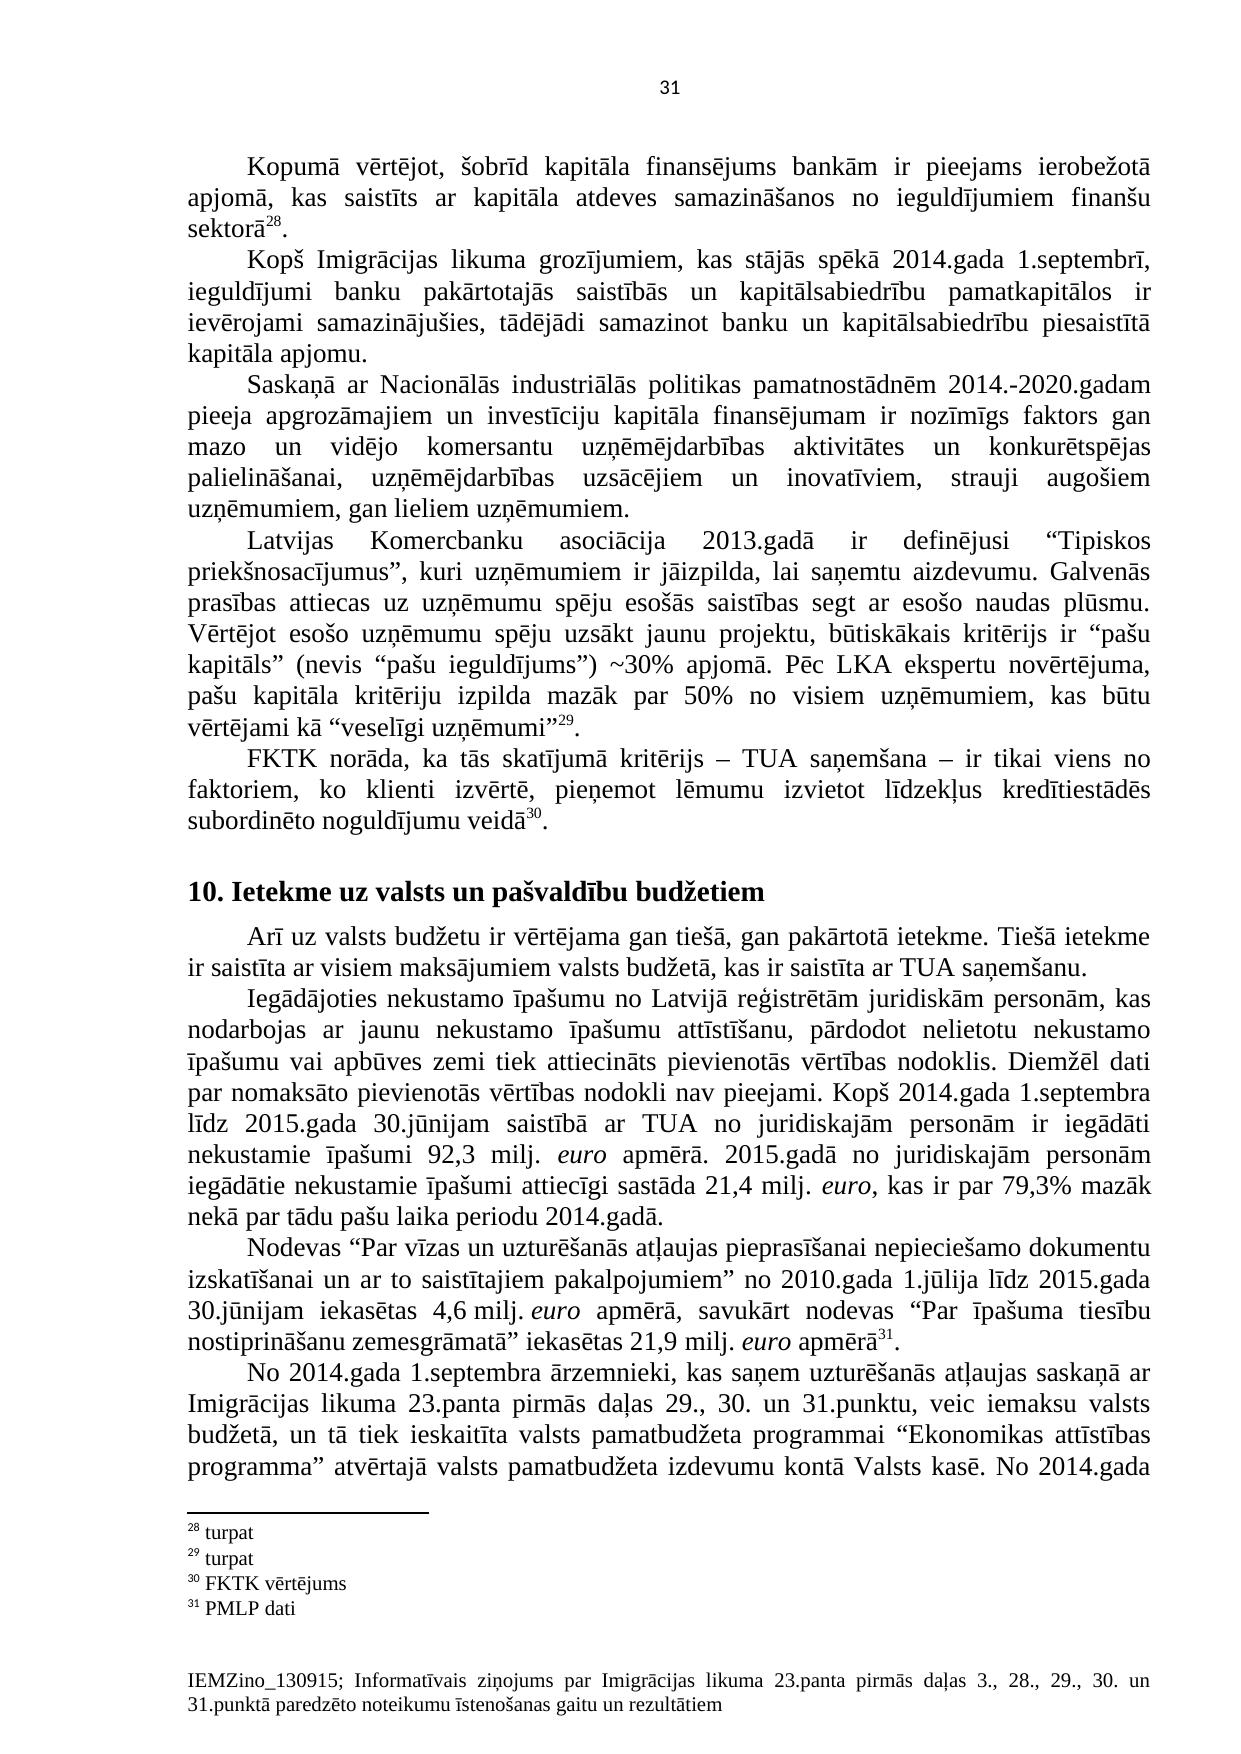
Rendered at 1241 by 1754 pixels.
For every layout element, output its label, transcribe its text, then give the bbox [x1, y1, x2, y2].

text Kopumā vērtējot, šobrīd kapitāla finansējums bankām ir pieejams ierobežotā apjomā, kas saistīts ar kapitāla atdeves samazināšanos no ieguldījumiem finanšu sektorā. [187, 150, 1152, 243]
text Iegādājoties nekustamo īpašumu no Latvijā reģistrētām juridiskām personām, kas nodarbojas ar jaunu nekustamo īpašumu attīstīšanu, pārdodot nelietotu nekustamo īpašumu vai apbūves zemi tiek attiecināts pievienotās vērtības nodoklis. Diemžēl dati par nomaksāto pievienotās vērtības nodokli nav pieejami. Kopš 2014.gada 1.septembra līdz 2015.gada 30.jūnijam saistībā ar TUA no juridiskajām personām ir iegādāti nekustamie īpašumi 92,3 milj. euro apmērā. 2015.gadā no juridiskajām personām iegādātie nekustamie īpašumi attiecīgi sastāda 21,4 milj. euro, kas ir par 79,3% mazāk nekā par tādu pašu laika periodu 2014.gadā. [187, 982, 1152, 1232]
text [187, 1356, 1152, 1481]
text Kopš Imigrācijas likuma grozījumiem, kas stājās spēkā 2014.gada 1.septembrī, ieguldījumi banku pakārtotajās saistībās un kapitālsabiedrību pamatkapitālos ir ievērojami samazinājušies, tādējādi samazinot banku un kapitālsabiedrību piesaistītā kapitāla apjomu. [187, 243, 1152, 368]
subtitle 10. Ietekme uz valsts un pašvaldību budžetiem [187, 874, 1152, 908]
text FKTK norāda, ka tās skatījumā kritērijs – TUA saņemšana – ir tikai viens no faktoriem, ko klienti izvērtē, pieņemot lēmumu izvietot līdzekļus kredītiestādēs subordinēto noguldījumu veidā. [187, 742, 1152, 835]
text Arī uz valsts budžetu ir vērtējama gan tiešā, gan pakārtotā ietekme. Tiešā ietekme ir saistīta ar visiem maksājumiem valsts budžetā, kas ir saistīta ar TUA saņemšanu. [187, 920, 1152, 982]
text Saskaņā ar Nacionālās industriālās politikas pamatnostādnēm 2014.-2020.gadam pieeja apgrozāmajiem un investīciju kapitāla finansējumam ir nozīmīgs faktors gan mazo un vidējo komersantu uzņēmējdarbības aktivitātes un konkurētspējas palielināšanai, uzņēmējdarbības uzsācējiem un inovatīviem, strauji augošiem uzņēmumiem, gan lieliem uzņēmumiem. [187, 368, 1152, 524]
text Nodevas “Par vīzas un uzturēšanās atļaujas pieprasīšanai nepieciešamo dokumentu izskatīšanai un ar to saistītajiem pakalpojumiem” no 2010.gada 1.jūlija līdz 2015.gada 30.jūnijam iekasētas 4,6 milj. euro apmērā, savukārt nodevas “Par īpašuma tiesību nostiprināšanu zemesgrāmatā” iekasētas 21,9 milj. euro apmērā. [187, 1232, 1152, 1356]
text Latvijas Komercbanku asociācija 2013.gadā ir definējusi “Tipiskos priekšnosacījumus”, kuri uzņēmumiem ir jāizpilda, lai saņemtu aizdevumu. Galvenās prasības attiecas uz uzņēmumu spēju esošās saistības segt ar esošo naudas plūsmu. Vērtējot esošo uzņēmumu spēju uzsākt jaunu projektu, būtiskākais kritērijs ir “pašu kapitāls” (nevis “pašu ieguldījums”) ~30% apjomā. Pēc LKA ekspertu novērtējuma, pašu kapitāla kritēriju izpilda mazāk par 50% no visiem uzņēmumiem, kas būtu vērtējami kā “veselīgi uzņēmumi”. [187, 524, 1152, 742]
